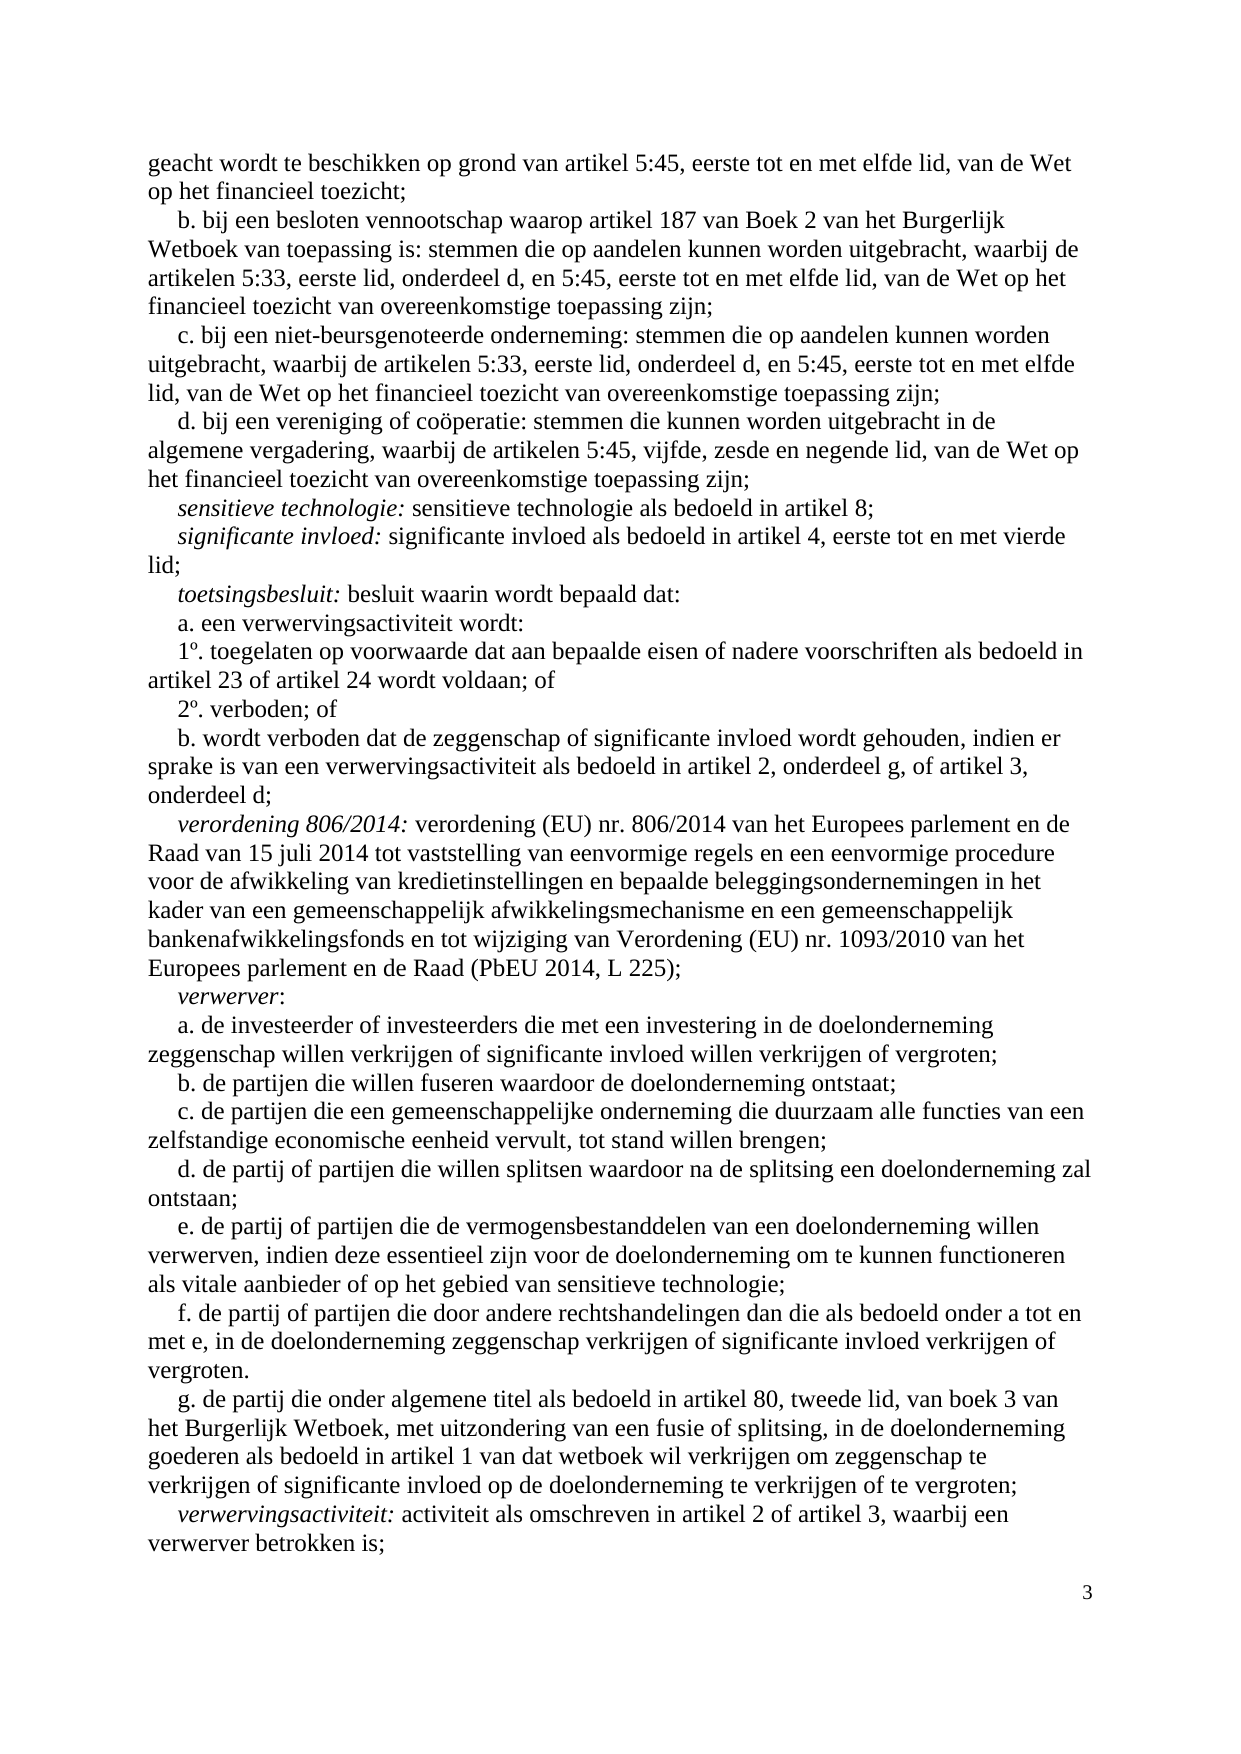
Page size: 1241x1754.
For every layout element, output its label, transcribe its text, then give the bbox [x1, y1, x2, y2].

text 2º. verboden; of [148, 694, 1092, 723]
text verwervingsactiviteit: activiteit als omschreven in artikel 2 of artikel 3, waarbij een verwerver betrokken is; [148, 1499, 1092, 1556]
text d. de partij of partijen die willen splitsen waardoor na de splitsing een doelonderneming zal ontstaan; [148, 1154, 1092, 1211]
text c. de partijen die een gemeenschappelijke onderneming die duurzaam alle functies van een zelfstandige economische eenheid vervult, tot stand willen brengen; [148, 1096, 1092, 1154]
text verwerver: [148, 981, 1092, 1010]
text b. wordt verboden dat de zeggenschap of significante invloed wordt gehouden, indien er sprake is van een verwervingsactiviteit als bedoeld in artikel 2, onderdeel g, of artikel 3, onderdeel d; [148, 723, 1092, 809]
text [148, 148, 1092, 205]
text a. een verwervingsactiviteit wordt: [148, 608, 1092, 636]
text significante invloed: significante invloed als bedoeld in artikel 4, eerste tot en met vierde lid; [148, 521, 1092, 579]
text b. bij een besloten vennootschap waarop artikel 187 van Boek 2 van het Burgerlijk Wetboek van toepassing is: stemmen die op aandelen kunnen worden uitgebracht, waarbij de artikelen 5:33, eerste lid, onderdeel d, en 5:45, eerste tot en met elfde lid, van de Wet op het financieel toezicht van overeenkomstige toepassing zijn; [148, 205, 1092, 320]
text 1º. toegelaten op voorwaarde dat aan bepaalde eisen of nadere voorschriften als bedoeld in artikel 23 of artikel 24 wordt voldaan; of [148, 636, 1092, 694]
text f. de partij of partijen die door andere rechtshandelingen dan die als bedoeld onder a tot en met e, in de doelonderneming zeggenschap verkrijgen of significante invloed verkrijgen of vergroten. [148, 1298, 1092, 1384]
text e. de partij of partijen die de vermogensbestanddelen van een doelonderneming willen verwerven, indien deze essentieel zijn voor de doelonderneming om te kunnen functioneren als vitale aanbieder of op het gebied van sensitieve technologie; [148, 1211, 1092, 1298]
text sensitieve technologie: sensitieve technologie als bedoeld in artikel 8; [148, 493, 1092, 521]
text g. de partij die onder algemene titel als bedoeld in artikel 80, tweede lid, van boek 3 van het Burgerlijk Wetboek, met uitzondering van een fusie of splitsing, in de doelonderneming goederen als bedoeld in artikel 1 van dat wetboek wil verkrijgen om zeggenschap te verkrijgen of significante invloed op de doelonderneming te verkrijgen of te vergroten; [148, 1384, 1092, 1499]
text a. de investeerder of investeerders die met een investering in de doelonderneming zeggenschap willen verkrijgen of significante invloed willen verkrijgen of vergroten; [148, 1010, 1092, 1068]
text verordening 806/2014: verordening (EU) nr. 806/2014 van het Europees parlement en de Raad van 15 juli 2014 tot vaststelling van eenvormige regels en een eenvormige procedure voor de afwikkeling van kredietinstellingen en bepaalde beleggingsondernemingen in het kader van een gemeenschappelijk afwikkelingsmechanisme en een gemeenschappelijk bankenafwikkelingsfonds en tot wijziging van Verordening (EU) nr. 1093/2010 van het Europees parlement en de Raad (PbEU 2014, L 225); [148, 809, 1092, 981]
text b. de partijen die willen fuseren waardoor de doelonderneming ontstaat; [148, 1068, 1092, 1096]
text d. bij een vereniging of coöperatie: stemmen die kunnen worden uitgebracht in de algemene vergadering, waarbij de artikelen 5:45, vijfde, zesde en negende lid, van de Wet op het financieel toezicht van overeenkomstige toepassing zijn; [148, 406, 1092, 493]
text c. bij een niet-beursgenoteerde onderneming: stemmen die op aandelen kunnen worden uitgebracht, waarbij de artikelen 5:33, eerste lid, onderdeel d, en 5:45, eerste tot en met elfde lid, van de Wet op het financieel toezicht van overeenkomstige toepassing zijn; [148, 320, 1092, 406]
text toetsingsbesluit: besluit waarin wordt bepaald dat: [148, 579, 1092, 608]
